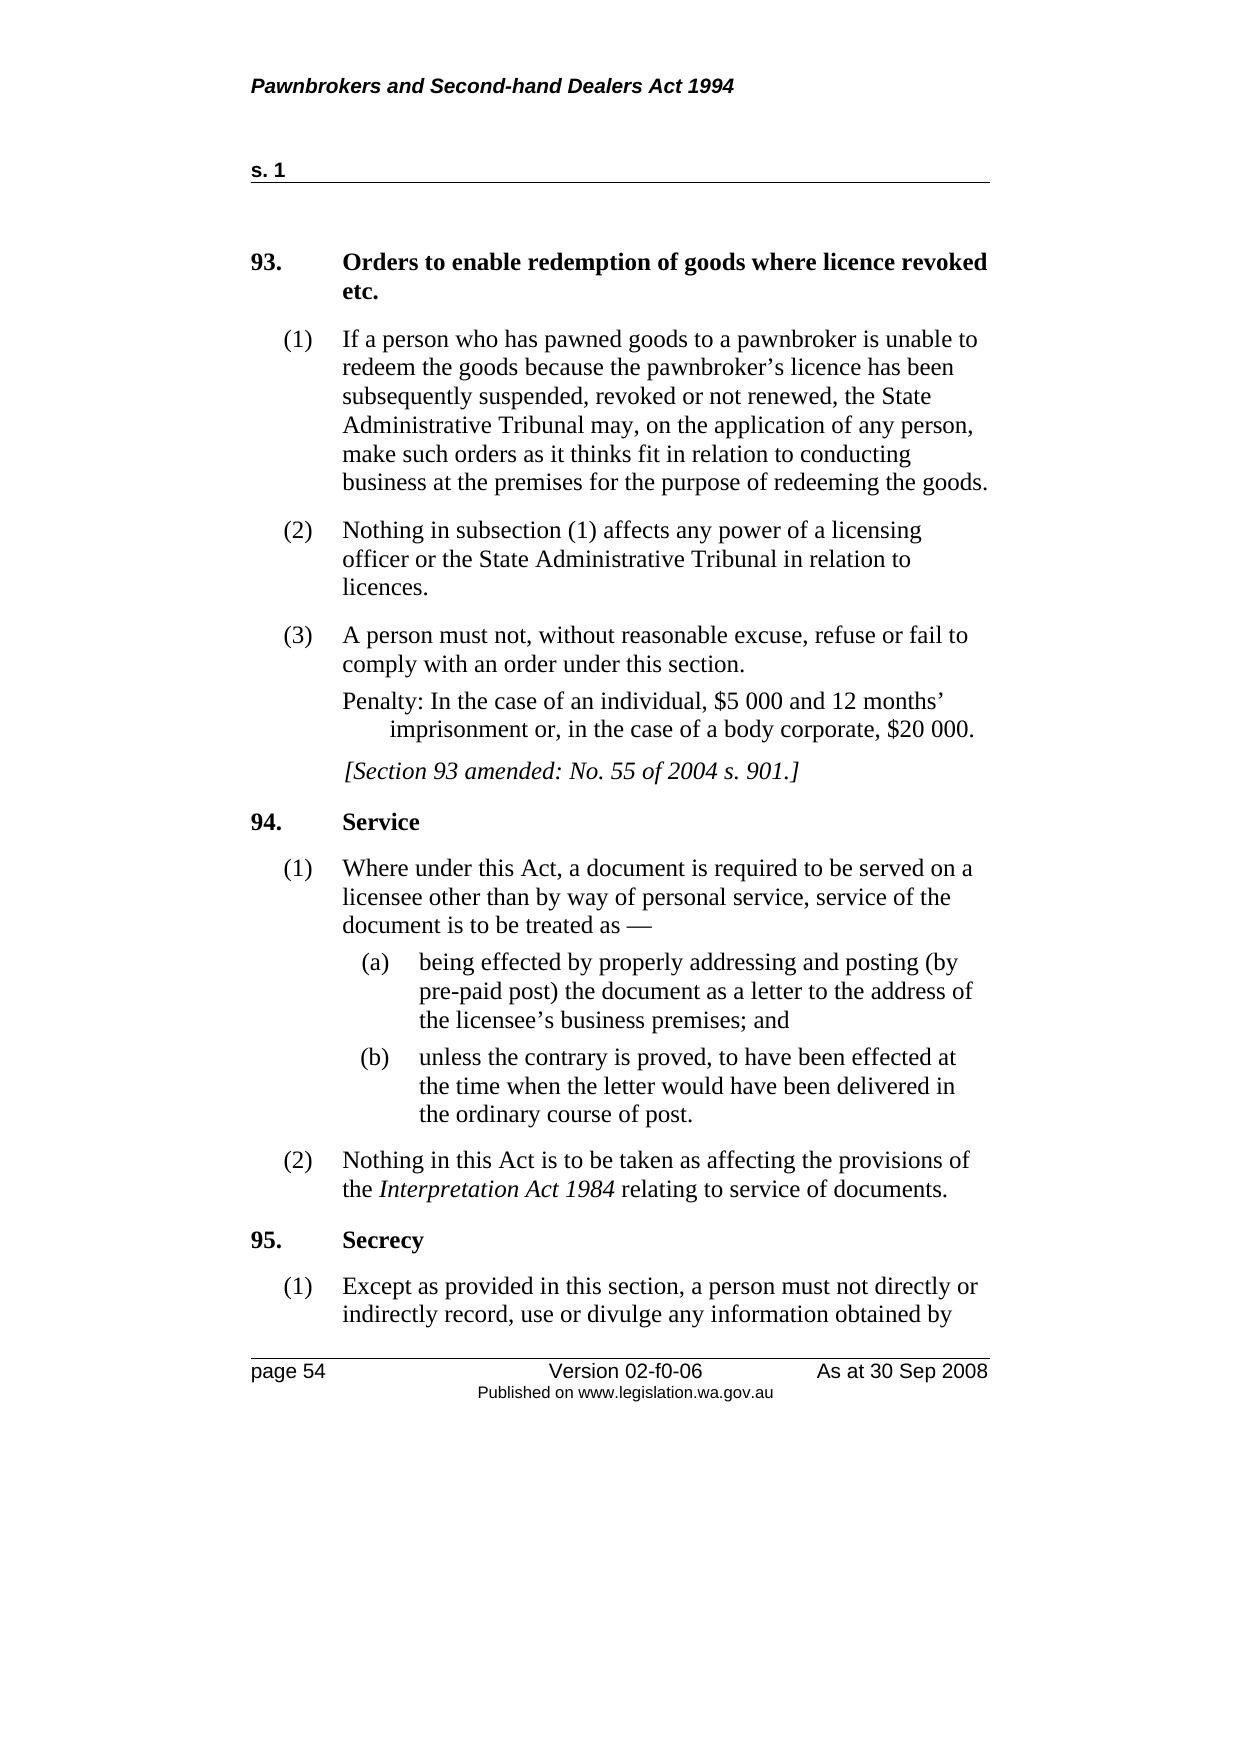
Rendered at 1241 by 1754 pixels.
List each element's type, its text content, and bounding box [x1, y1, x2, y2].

text (1) If a person who has pawned goods to a pawnbroker is unable to redeem the goods because the pawnbroker’s licence has been subsequently suspended, revoked or not renewed, the State Administrative Tribunal may, on the application of any person, make such orders as it thinks fit in relation to conducting business at the premises for the purpose of redeeming the goods. [251, 324, 990, 496]
subtitle 93. Orders to enable redemption of goods where licence revoked etc. [251, 247, 990, 305]
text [251, 1271, 990, 1328]
text [Section 93 amended: No. 55 of 2004 s. 901.] [251, 756, 990, 784]
text (1) Where under this Act, a document is required to be served on a licensee other than by way of personal service, service of the document is to be treated as — [251, 853, 990, 939]
text Penalty: In the case of an individual, $5 000 and 12 months’ imprisonment or, in the case of a body corporate, $20 000. [251, 686, 990, 743]
text (2) Nothing in this Act is to be taken as affecting the provisions of the Interpretation Act 1984 relating to service of documents. [251, 1145, 990, 1202]
text (2) Nothing in subsection (1) affects any power of a licensing officer or the State Administrative Tribunal in relation to licences. [251, 515, 990, 601]
subtitle 95. Secrecy [251, 1225, 990, 1254]
text (b) unless the contrary is proved, to have been effected at the time when the letter would have been delivered in the ordinary course of post. [251, 1042, 990, 1128]
text (a) being effected by properly addressing and posting (by pre-paid post) the document as a letter to the address of the licensee’s business premises; and [251, 947, 990, 1034]
text (3) A person must not, without reasonable excuse, refuse or fail to comply with an order under this section. [251, 620, 990, 677]
subtitle 94. Service [251, 807, 990, 836]
